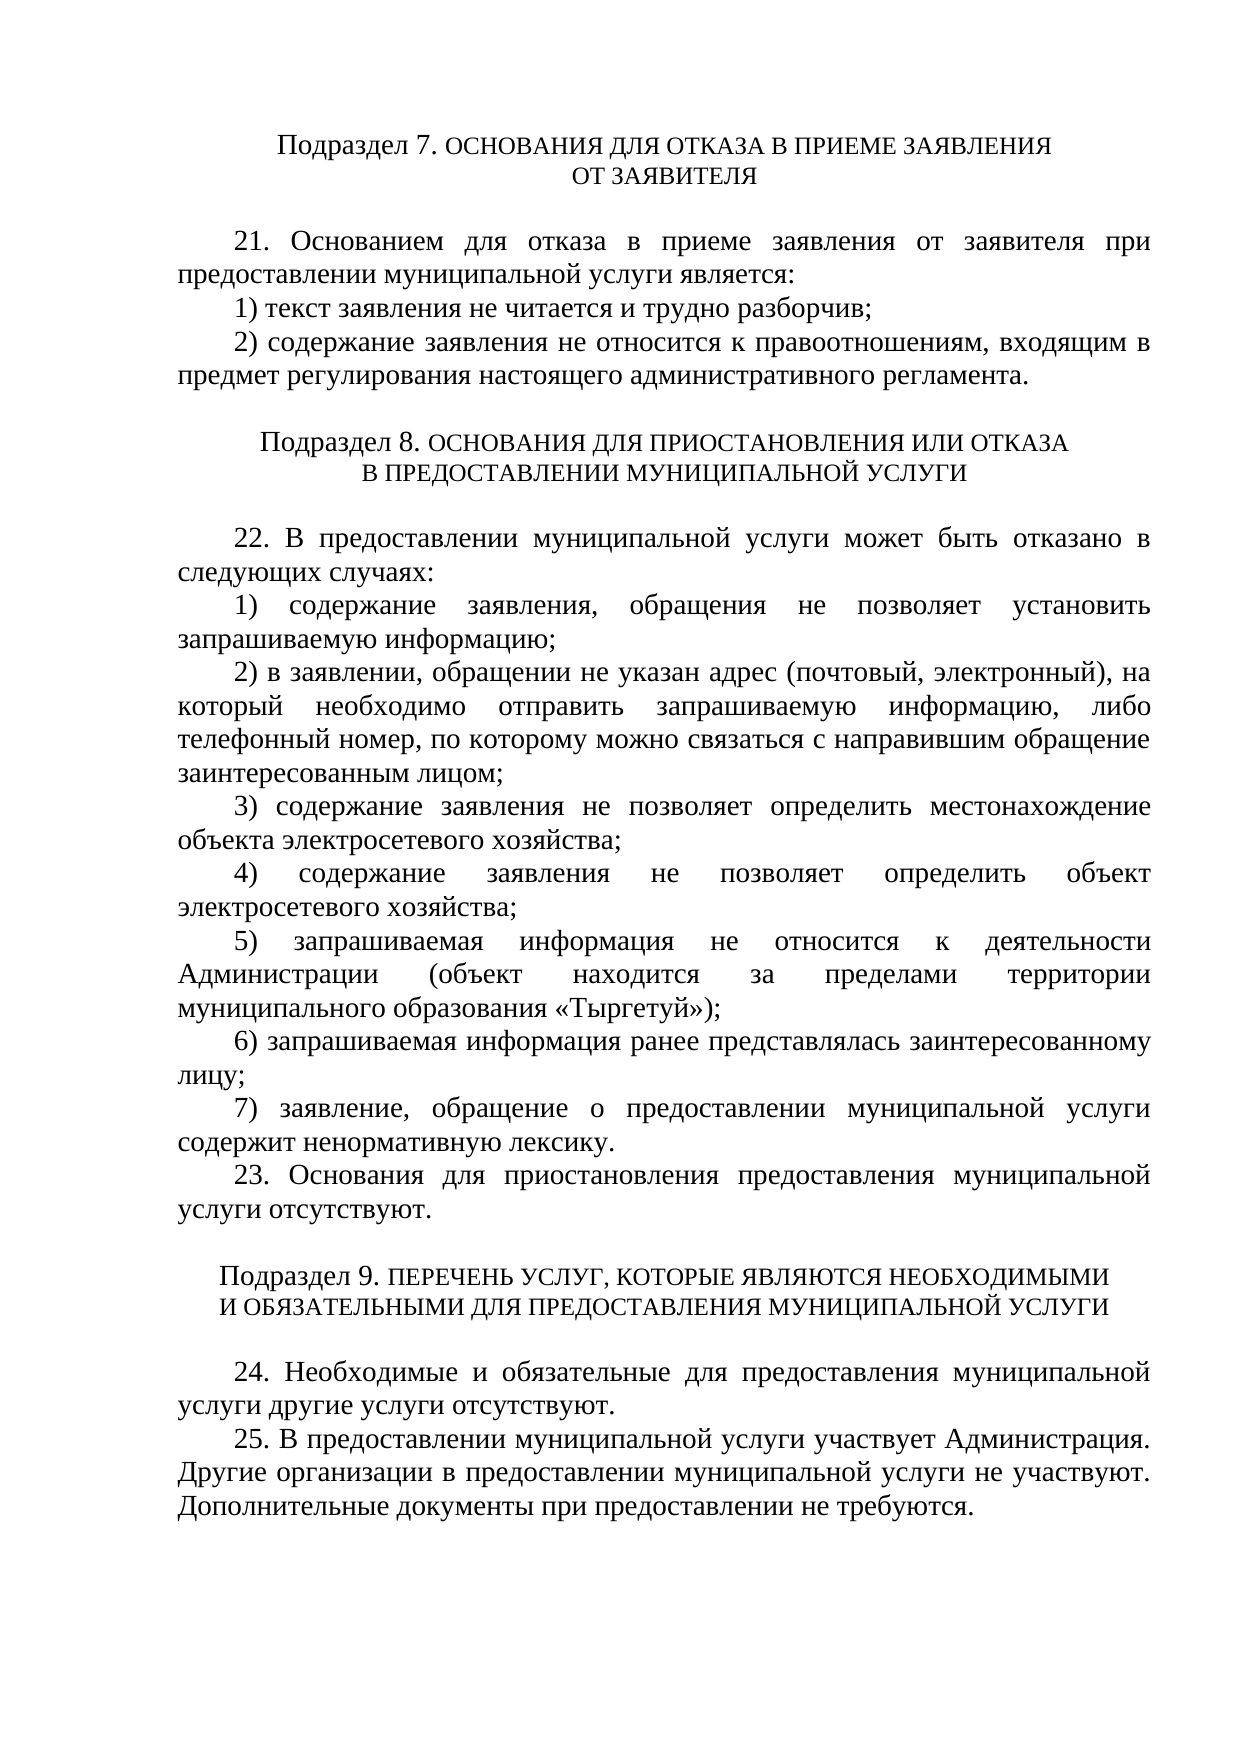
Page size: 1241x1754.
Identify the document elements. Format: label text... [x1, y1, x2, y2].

text Подраздел 9. ПЕРЕЧЕНЬ УСЛУГ, КОТОРЫЕ ЯВЛЯЮТСЯ НЕОБХОДИМЫМИ [177, 1258, 1152, 1292]
text 2) содержание заявления не относится к правоотношениям, входящим в предмет регулирования настоящего административного регламента. [177, 324, 1152, 391]
text 21. Основанием для отказа в приеме заявления от заявителя при предоставлении муниципальной услуги является: [177, 223, 1152, 290]
text 6) запрашиваемая информация ранее представлялась заинтересованному лицу; [177, 1023, 1152, 1090]
text И ОБЯЗАТЕЛЬНЫМИ ДЛЯ ПРЕДОСТАВЛЕНИЯ МУНИЦИПАЛЬНОЙ УСЛУГИ [177, 1292, 1152, 1320]
text Подраздел 8. ОСНОВАНИЯ ДЛЯ ПРИОСТАНОВЛЕНИЯ ИЛИ ОТКАЗА [177, 424, 1152, 458]
text 22. В предоставлении муниципальной услуги может быть отказано в следующих случаях: [177, 520, 1152, 587]
text 4) содержание заявления не позволяет определить объект электросетевого хозяйства; [177, 856, 1152, 923]
text Подраздел 7. ОСНОВАНИЯ ДЛЯ ОТКАЗА В ПРИЕМЕ ЗАЯВЛЕНИЯ [177, 127, 1152, 161]
text В ПРЕДОСТАВЛЕНИИ МУНИЦИПАЛЬНОЙ УСЛУГИ [177, 458, 1152, 487]
text 25. В предоставлении муниципальной услуги участвует Администрация. Другие организации в предоставлении муниципальной услуги не участвуют. Дополнительные документы при предоставлении не требуются. [177, 1421, 1152, 1522]
text ОТ ЗАЯВИТЕЛЯ [177, 161, 1152, 189]
text 7) заявление, обращение о предоставлении муниципальной услуги содержит ненормативную лексику. [177, 1090, 1152, 1157]
text 23. Основания для приостановления предоставления муниципальной услуги отсутствуют. [177, 1157, 1152, 1224]
text 24. Необходимые и обязательные для предоставления муниципальной услуги другие услуги отсутствуют. [177, 1354, 1152, 1421]
text 1) содержание заявления, обращения не позволяет установить запрашиваемую информацию; [177, 587, 1152, 654]
text 3) содержание заявления не позволяет определить местонахождение объекта электросетевого хозяйства; [177, 788, 1152, 856]
text 2) в заявлении, обращении не указан адрес (почтовый, электронный), на который необходимо отправить запрашиваемую информацию, либо телефонный номер, по которому можно связаться с направившим обращение заинтересованным лицом; [177, 654, 1152, 788]
text 1) текст заявления не читается и трудно разборчив; [177, 290, 1152, 324]
text 5) запрашиваемая информация не относится к деятельности Администрации (объект находится за пределами территории муниципального образования «Тыргетуй»); [177, 923, 1152, 1023]
